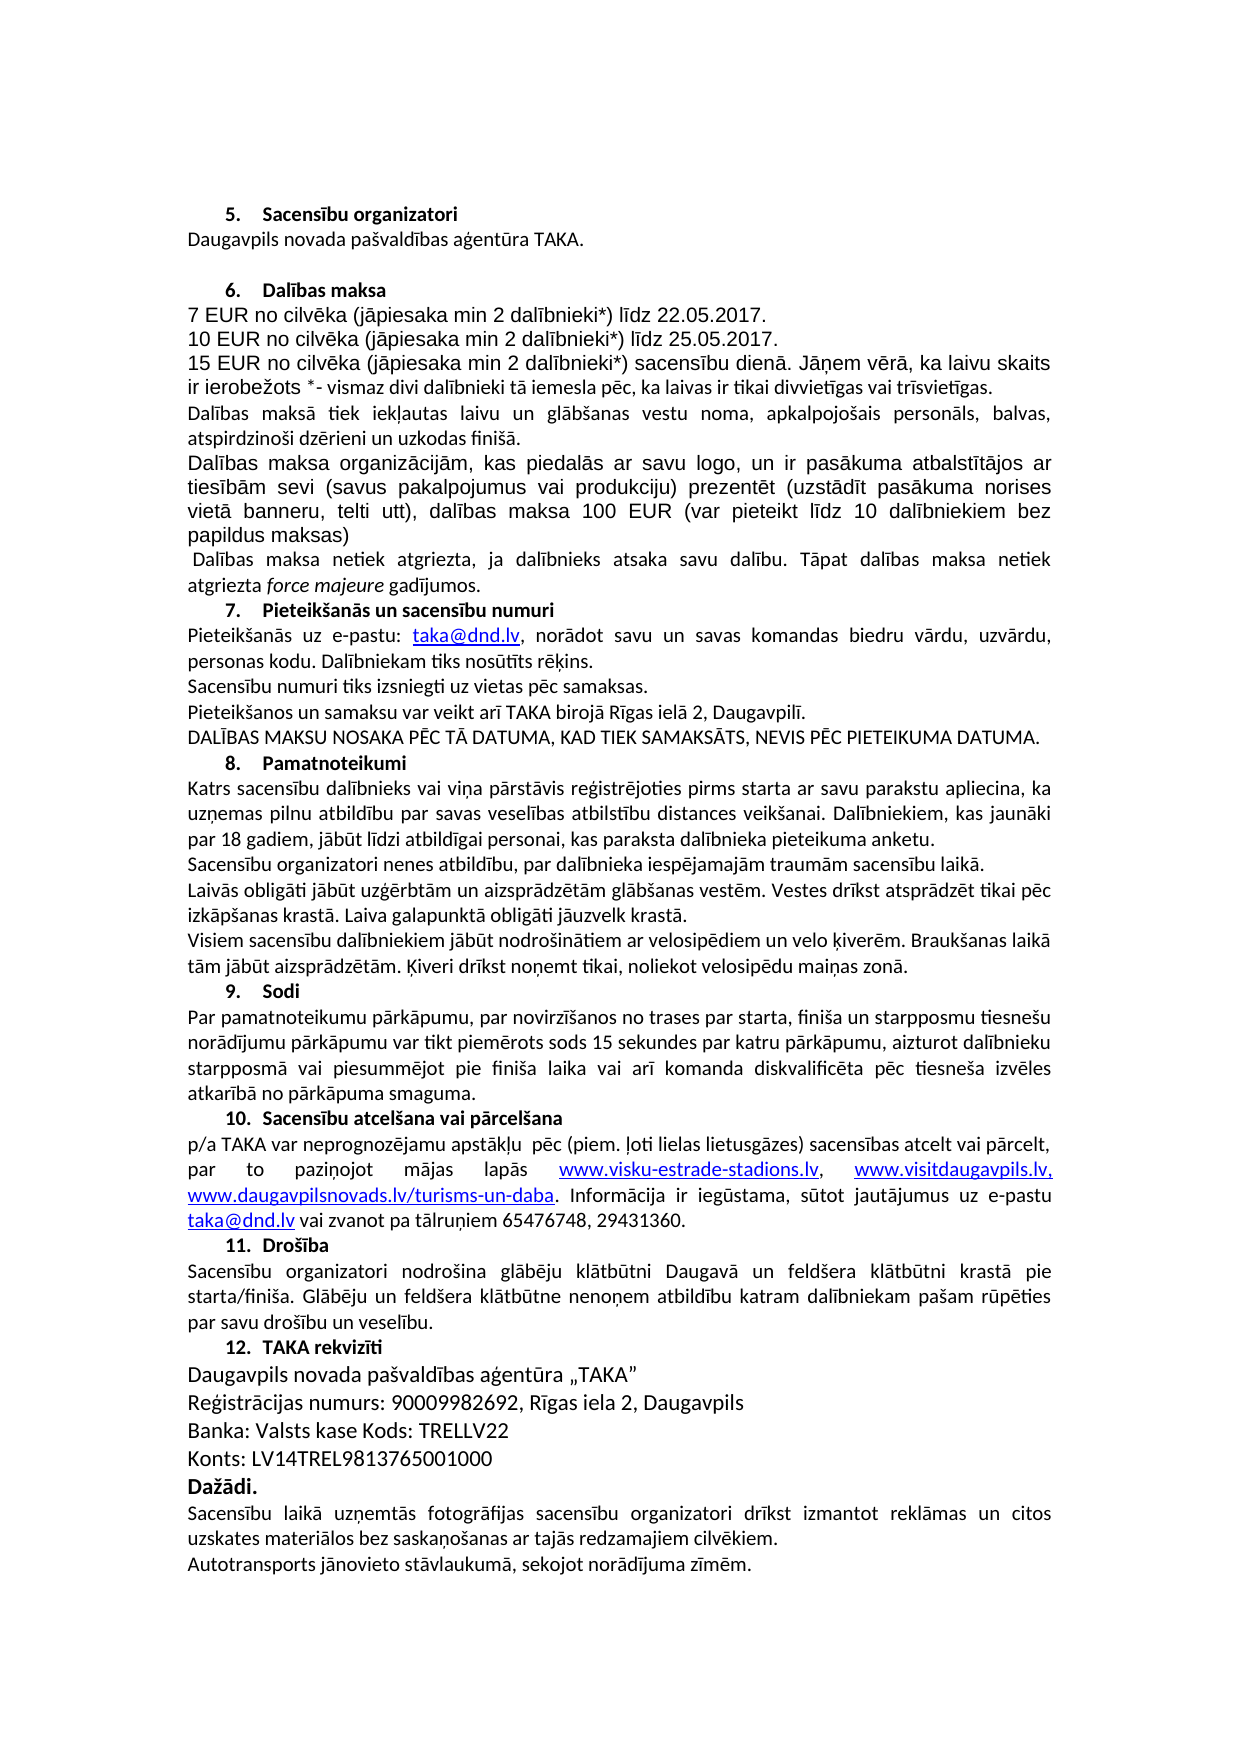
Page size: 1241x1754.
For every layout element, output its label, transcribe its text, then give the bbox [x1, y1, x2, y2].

text Pieteikšanos un samaksu var veikt arī TAKA birojā Rīgas ielā 2, Daugavpilī. [187, 699, 1053, 724]
text Reģistrācijas numurs: 90009982692, Rīgas iela 2, Daugavpils [187, 1388, 1053, 1416]
text DALĪBAS MAKSU NOSAKA PĒC TĀ DATUMA, KAD TIEK SAMAKSĀTS, NEVIS PĒC PIETEIKUMA DATUMA. [187, 724, 1053, 750]
text Daugavpils novada pašvaldības aģentūra „TAKA” [187, 1360, 1053, 1388]
text 10 EUR no cilvēka (jāpiesaka min 2 dalībnieki*) līdz 25.05.2017. [187, 326, 1053, 350]
list Drošība [225, 1233, 1053, 1258]
text Pieteikšanās uz e-pastu: taka@dnd.lv, norādot savu un savas komandas biedru vārdu, uzvārdu, personas kodu. Dalībniekam tiks nosūtīts rēķins. [187, 623, 1053, 673]
text Banka: Valsts kase Kods: TRELLV22 [187, 1416, 1053, 1444]
list Sacensību organizatori [225, 201, 1053, 226]
list Sodi [225, 978, 1053, 1004]
list Dalības maksa [225, 277, 1053, 302]
text Sacensību organizatori nodrošina glābēju klātbūtni Daugavā un feldšera klātbūtni krastā pie starta/finiša. Glābēju un feldšera klātbūtne nenoņem atbildību katram dalībniekam pašam rūpēties par savu drošību un veselību. [187, 1258, 1053, 1334]
text Dalības maksa netiek atgriezta, ja dalībnieks atsaka savu dalību. Tāpat dalības maksa netiek atgriezta force majeure gadījumos. [187, 546, 1053, 597]
text Par pamatnoteikumu pārkāpumu, par novirzīšanos no trases par starta, finiša un starpposmu tiesnešu norādījumu pārkāpumu var tikt piemērots sods 15 sekundes par katru pārkāpumu, aizturot dalībnieku starpposmā vai piesummējot pie finiša laika vai arī komanda diskvalificēta pēc tiesneša izvēles atkarībā no pārkāpuma smaguma. [187, 1004, 1053, 1106]
text Sacensību laikā uzņemtās fotogrāfijas sacensību organizatori drīkst izmantot reklāmas un citos uzskates materiālos bez saskaņošanas ar tajās redzamajiem cilvēkiem. [187, 1500, 1053, 1551]
list Pieteikšanās un sacensību numuri [225, 597, 1053, 623]
text Konts: LV14TREL9813765001000 [187, 1444, 1053, 1472]
text 7 EUR no cilvēka (jāpiesaka min 2 dalībnieki*) līdz 22.05.2017. [187, 302, 1053, 326]
text Visiem sacensību dalībniekiem jābūt nodrošinātiem ar velosipēdiem un velo ķiverēm. Braukšanas laikā tām jābūt aizsprādzētām. Ķiveri drīkst noņemt tikai, noliekot velosipēdu maiņas zonā. [187, 928, 1053, 978]
text Autotransports jānovieto stāvlaukumā, sekojot norādījuma zīmēm. [187, 1551, 1053, 1576]
text 15 EUR no cilvēka (jāpiesaka min 2 dalībnieki*) sacensību dienā. Jāņem vērā, ka laivu skaits ir ierobežots *- vismaz divi dalībnieki tā iemesla pēc, ka laivas ir tikai divvietīgas vai trīsvietīgas. [187, 350, 1053, 400]
text Sacensību numuri tiks izsniegti uz vietas pēc samaksas. [187, 673, 1053, 699]
text Dalības maksā tiek iekļautas laivu un glābšanas vestu noma, apkalpojošais personāls, balvas, atspirdzinoši dzērieni un uzkodas finišā. [187, 400, 1053, 451]
list Pamatnoteikumi [225, 750, 1053, 775]
list Sacensību atcelšana vai pārcelšana [225, 1106, 1053, 1131]
text Dalības maksa organizācijām, kas piedalās ar savu logo, un ir pasākuma atbalstītājos ar tiesībām sevi (savus pakalpojumus vai produkciju) prezentēt (uzstādīt pasākuma norises vietā banneru, telti utt), dalības maksa 100 EUR (var pieteikt līdz 10 dalībniekiem bez papildus maksas) [187, 451, 1053, 546]
text p/a TAKA var neprognozējamu apstākļu pēc (piem. ļoti lielas lietusgāzes) sacensības atcelt vai pārcelt, par to paziņojot mājas lapās www.visku-estrade-stadions.lv, www.visitdaugavpils.lv, www.daugavpilsnovads.lv/turisms-un-daba. Informācija ir iegūstama, sūtot jautājumus uz e-pastu taka@dnd.lv vai zvanot pa tālruņiem 65476748, 29431360. [187, 1131, 1053, 1233]
text Daugavpils novada pašvaldības aģentūra TAKA. [187, 226, 1053, 252]
text Dažādi. [187, 1472, 1053, 1500]
list TAKA rekvizīti [225, 1334, 1053, 1360]
text Laivās obligāti jābūt uzģērbtām un aizsprādzētām glābšanas vestēm. Vestes drīkst atsprādzēt tikai pēc izkāpšanas krastā. Laiva galapunktā obligāti jāuzvelk krastā. [187, 877, 1053, 928]
text Katrs sacensību dalībnieks vai viņa pārstāvis reģistrējoties pirms starta ar savu parakstu apliecina, ka uzņemas pilnu atbildību par savas veselības atbilstību distances veikšanai. Dalībniekiem, kas jaunāki par 18 gadiem, jābūt līdzi atbildīgai personai, kas paraksta dalībnieka pieteikuma anketu. [187, 775, 1053, 851]
text Sacensību organizatori nenes atbildību, par dalībnieka iespējamajām traumām sacensību laikā. [187, 851, 1053, 877]
